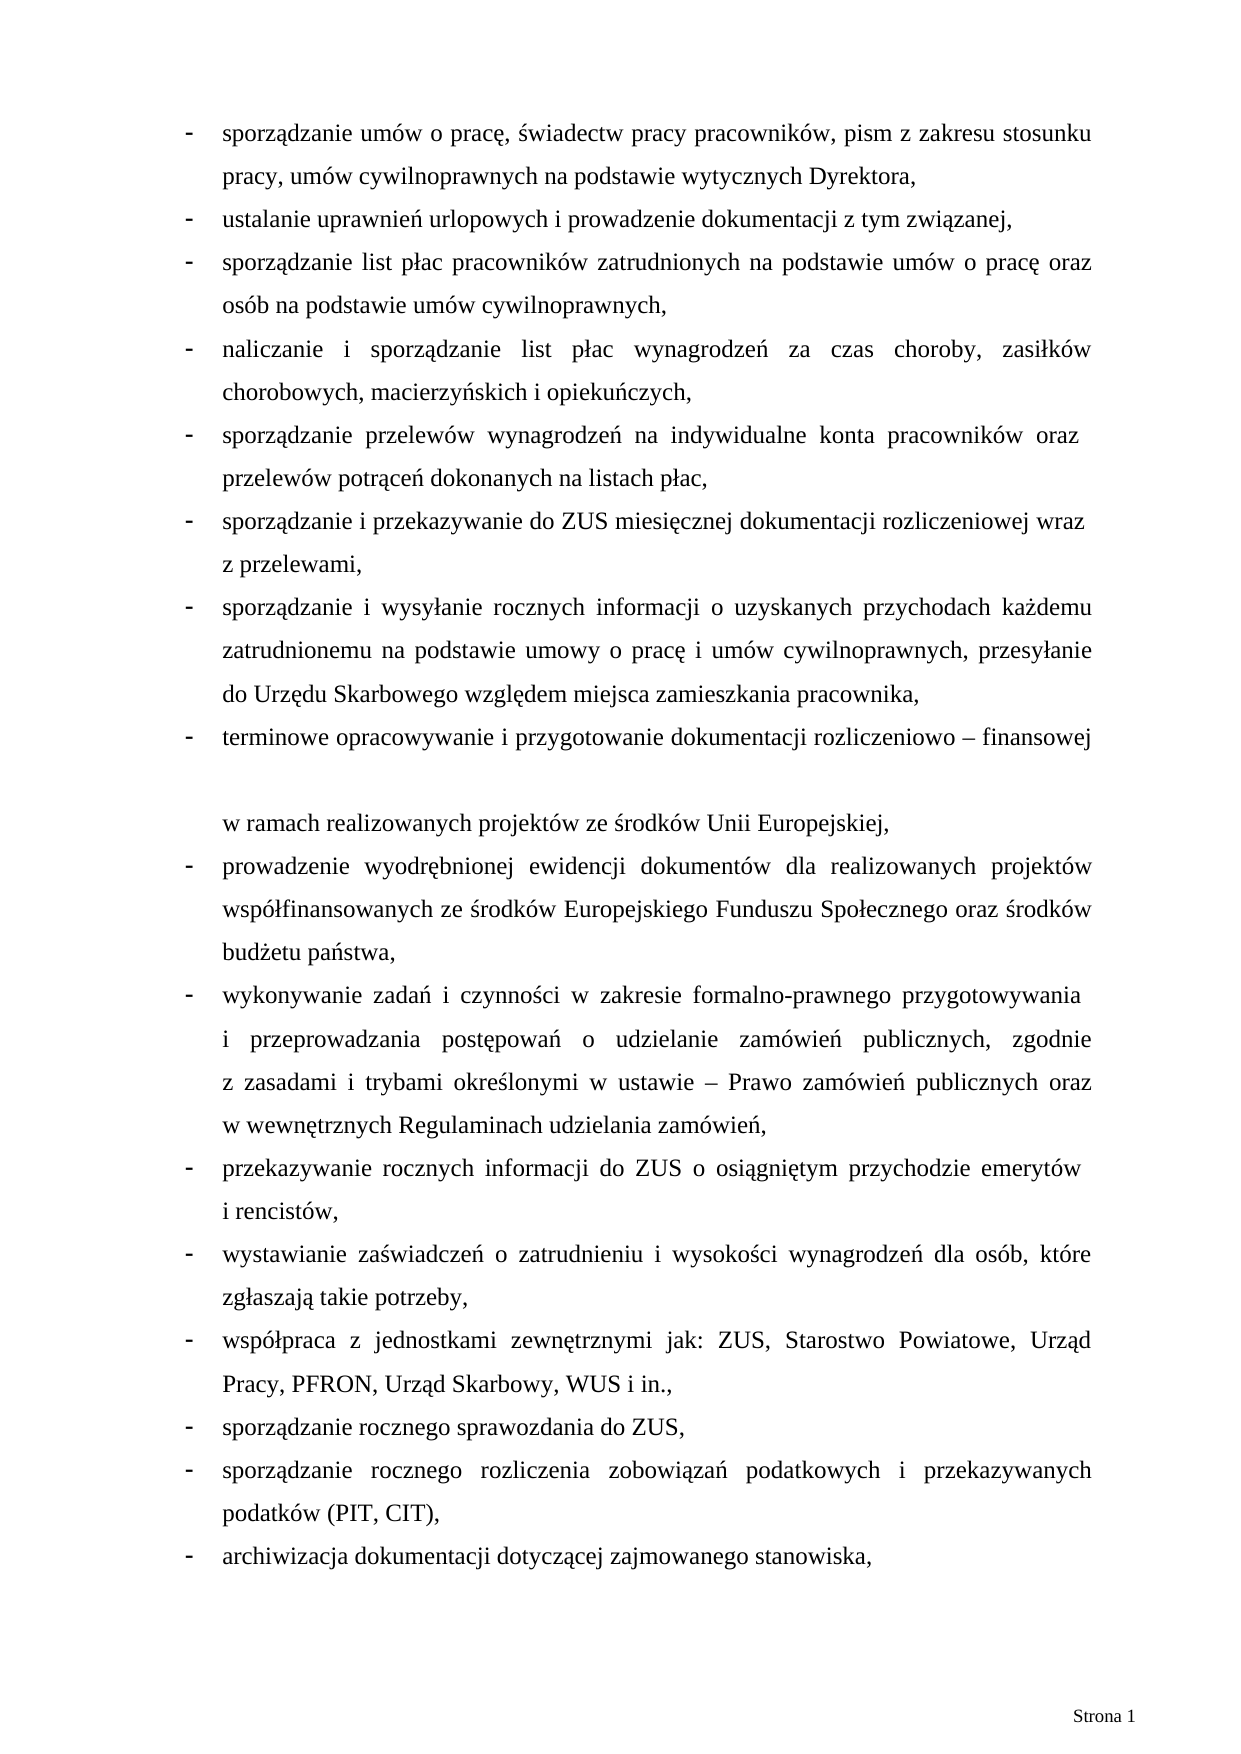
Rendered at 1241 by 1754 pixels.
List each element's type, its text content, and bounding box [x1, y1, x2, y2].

list sporządzanie i przekazywanie do ZUS miesięcznej dokumentacji rozliczeniowej wraz z przelewami, [185, 506, 1092, 578]
list archiwizacja dokumentacji dotyczącej zajmowanego stanowiska, [185, 1541, 1092, 1570]
list naliczanie i sporządzanie list płac wynagrodzeń za czas choroby, zasiłków chorobowych, macierzyńskich i opiekuńczych, [185, 334, 1092, 406]
list przekazywanie rocznych informacji do ZUS o osiągniętym przychodzie emerytów i rencistów, [185, 1153, 1092, 1225]
list sporządzanie i wysyłanie rocznych informacji o uzyskanych przychodach każdemu zatrudnionemu na podstawie umowy o pracę i umów cywilnoprawnych, przesyłanie do Urzędu Skarbowego względem miejsca zamieszkania pracownika, [185, 592, 1092, 707]
list wykonywanie zadań i czynności w zakresie formalno-prawnego przygotowywania i przeprowadzania postępowań o udzielanie zamówień publicznych, zgodnie z zasadami i trybami określonymi w ustawie – Prawo zamówień publicznych oraz w wewnętrznych Regulaminach udzielania zamówień, [185, 981, 1092, 1139]
list prowadzenie wyodrębnionej ewidencji dokumentów dla realizowanych projektów współfinansowanych ze środków Europejskiego Funduszu Społecznego oraz środków budżetu państwa, [185, 851, 1092, 966]
list sporządzanie rocznego sprawozdania do ZUS, [185, 1412, 1092, 1441]
list sporządzanie list płac pracowników zatrudnionych na podstawie umów o pracę oraz osób na podstawie umów cywilnoprawnych, [185, 247, 1092, 319]
list terminowe opracowywanie i przygotowanie dokumentacji rozliczeniowo – finansowej w ramach realizowanych projektów ze środków Unii Europejskiej, [185, 722, 1092, 837]
list sporządzanie przelewów wynagrodzeń na indywidualne konta pracowników oraz przelewów potrąceń dokonanych na listach płac, [185, 420, 1092, 492]
list wystawianie zaświadczeń o zatrudnieniu i wysokości wynagrodzeń dla osób, które zgłaszają takie potrzeby, [185, 1239, 1092, 1311]
list sporządzanie rocznego rozliczenia zobowiązań podatkowych i przekazywanych podatków (PIT, CIT), [185, 1455, 1092, 1527]
list sporządzanie umów o pracę, świadectw pracy pracowników, pism z zakresu stosunku pracy, umów cywilnoprawnych na podstawie wytycznych Dyrektora, [185, 118, 1092, 190]
list współpraca z jednostkami zewnętrznymi jak: ZUS, Starostwo Powiatowe, Urząd Pracy, PFRON, Urząd Skarbowy, WUS i in., [185, 1326, 1092, 1397]
list ustalanie uprawnień urlopowych i prowadzenie dokumentacji z tym związanej, [185, 204, 1092, 233]
